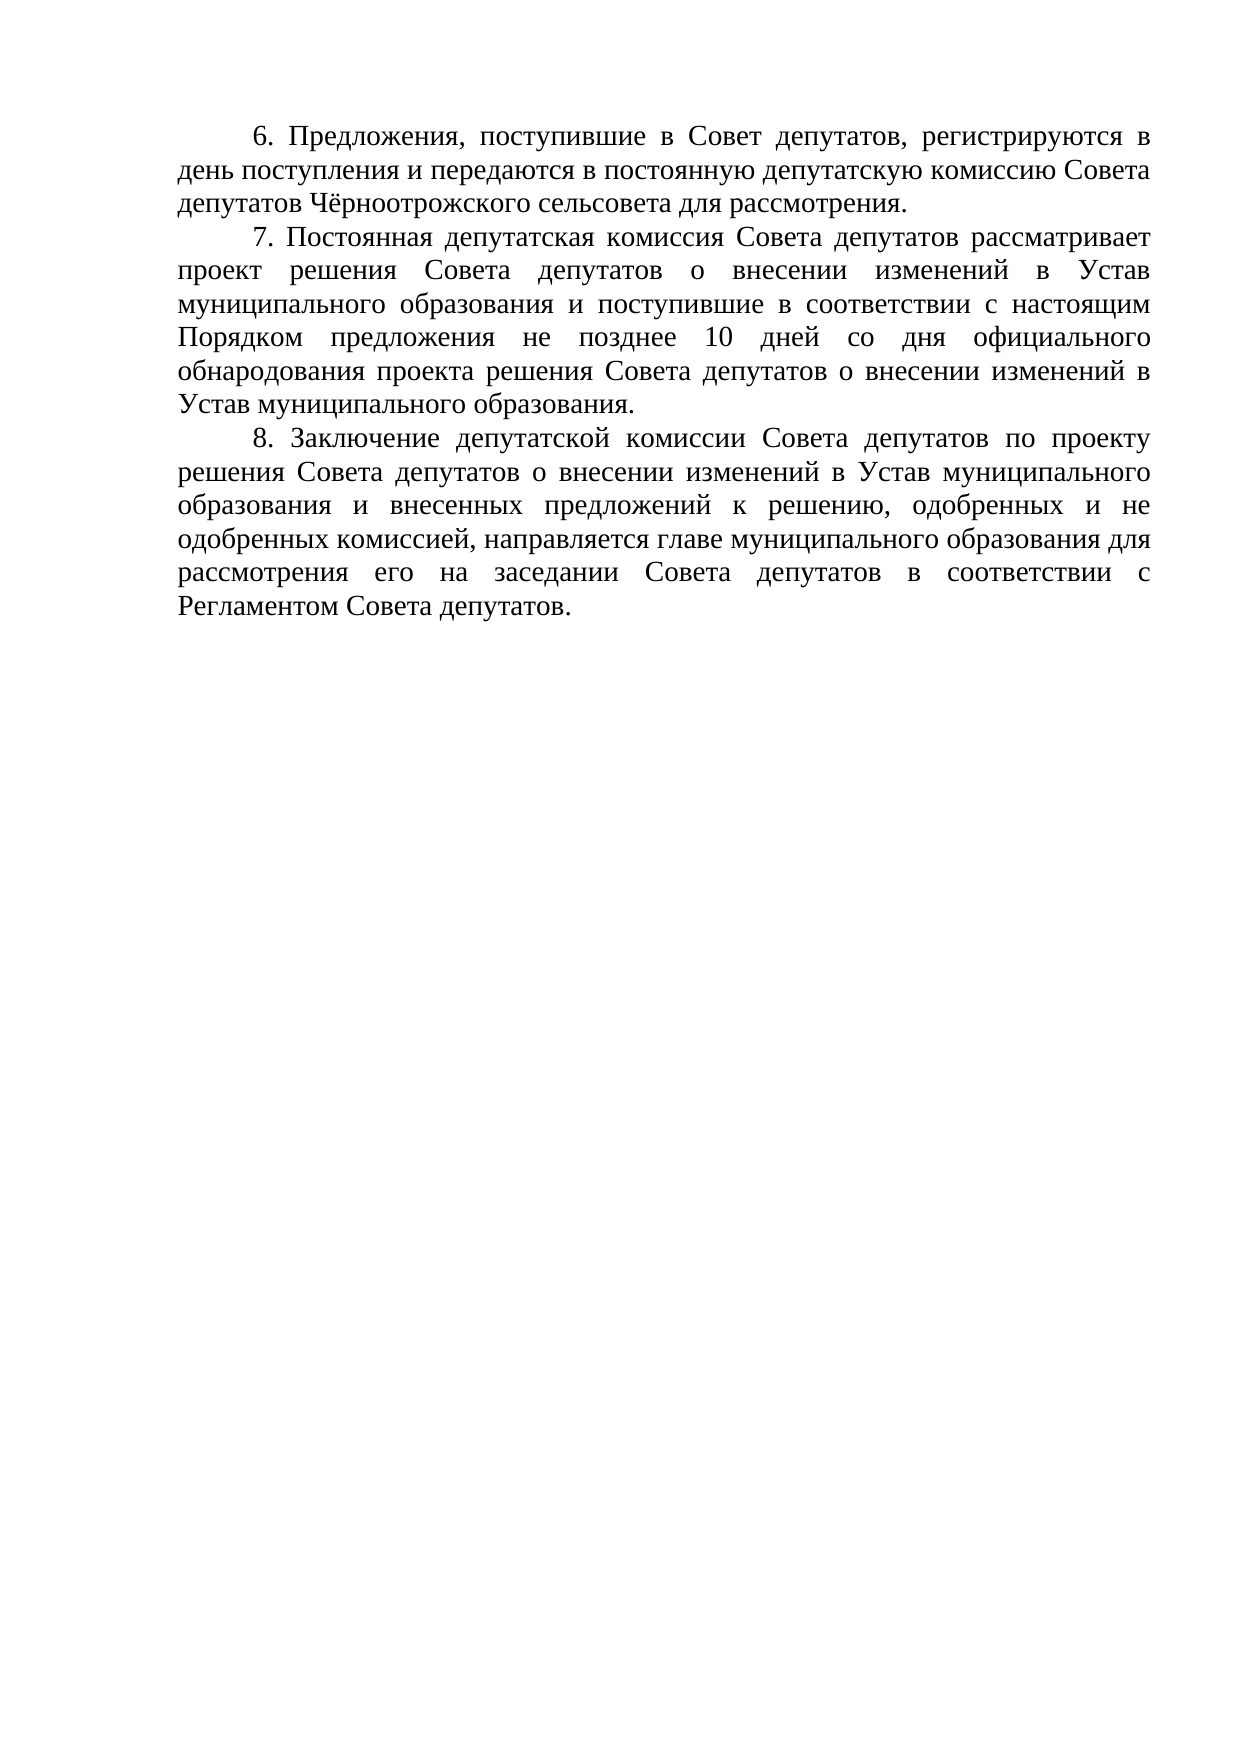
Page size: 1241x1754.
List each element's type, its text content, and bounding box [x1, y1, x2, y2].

text 7. Постоянная депутатская комиссия Совета депутатов рассматривает проект решения Совета депутатов о внесении изменений в Устав муниципального образования и поступившие в соответствии с настоящим Порядком предложения не позднее 10 дней со дня официального обнародования проекта решения Совета депутатов о внесении изменений в Устав муниципального образования. [177, 219, 1152, 420]
text 8. Заключение депутатской комиссии Совета депутатов по проекту решения Совета депутатов о внесении изменений в Устав муниципального образования и внесенных предложений к решению, одобренных и не одобренных комиссией, направляется главе муниципального образования для рассмотрения его на заседании Совета депутатов в соответствии с Регламентом Совета депутатов. [177, 420, 1152, 621]
text 6. Предложения, поступившие в Совет депутатов, регистрируются в день поступления и передаются в постоянную депутатскую комиссию Совета депутатов Чёрноотрожского сельсовета для рассмотрения. [177, 118, 1152, 219]
